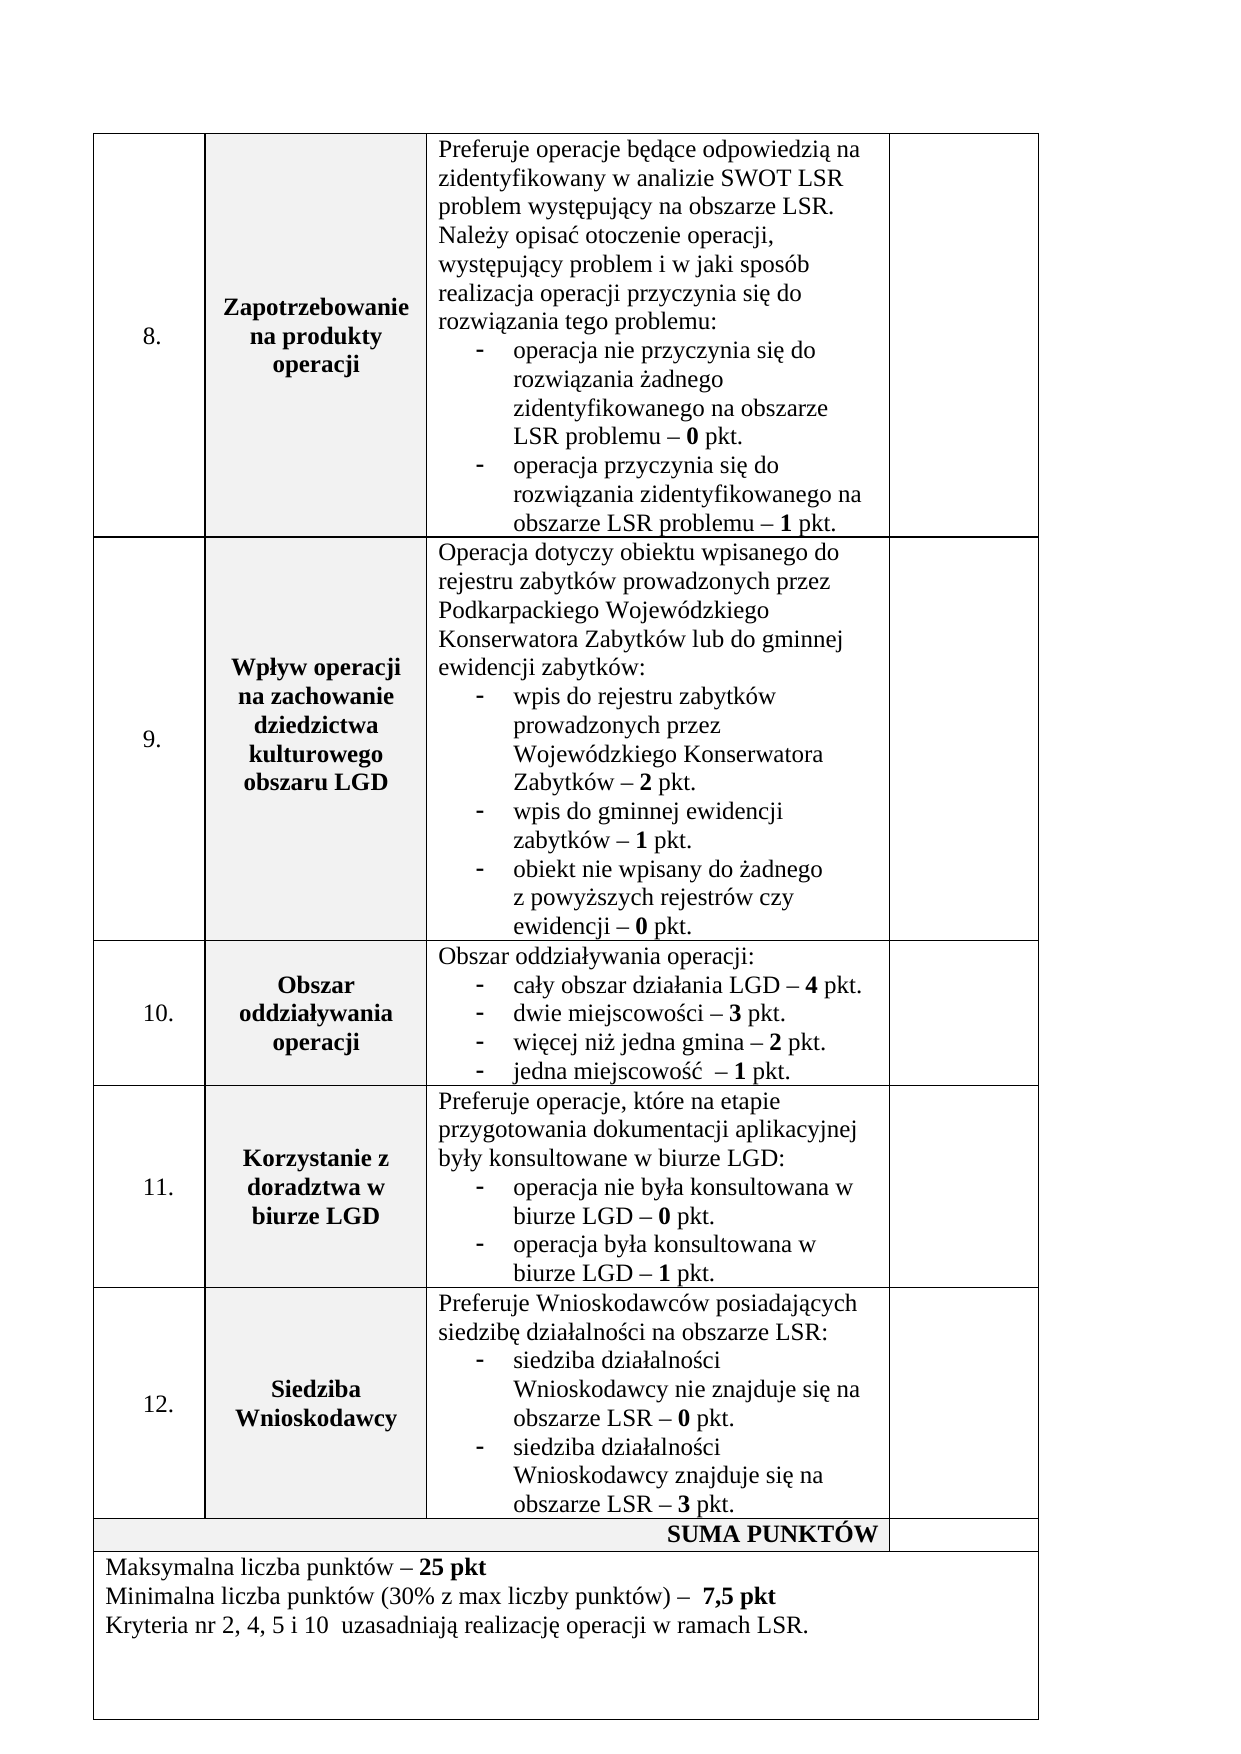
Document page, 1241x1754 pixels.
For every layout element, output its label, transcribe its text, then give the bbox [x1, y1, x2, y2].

table_cell SUMA PUNKTÓW [94, 1519, 889, 1551]
table_cell 9. [94, 538, 204, 940]
table_cell Siedziba Wnioskodawcy [206, 1288, 426, 1518]
table_cell [890, 941, 1038, 1085]
table_cell Preferuje Wnioskodawców posiadających siedzibę działalności na obszarze LSR: siedziba działalności Wnioskodawcy nie znajduje się na obszarze LSR – 0 pkt. siedziba działalności Wnioskodawcy znajduje się na obszarze LSR – 3 pkt. [427, 1288, 889, 1518]
table_cell [890, 1519, 1038, 1551]
table_cell [890, 1288, 1038, 1518]
table_cell 12. [94, 1288, 204, 1518]
table_cell Operacja dotyczy obiektu wpisanego do rejestru zabytków prowadzonych przez Podkarpackiego Wojewódzkiego Konserwatora Zabytków lub do gminnej ewidencji zabytków: wpis do rejestru zabytków prowadzonych przez Wojewódzkiego Konserwatora Zabytków – 2 pkt. wpis do gminnej ewidencji zabytków – 1 pkt. obiekt nie wpisany do żadnego z powyższych rejestrów czy ewidencji – 0 pkt. [427, 538, 889, 940]
table_cell [890, 538, 1038, 940]
table_cell Korzystanie z doradztwa w biurze LGD [206, 1086, 426, 1287]
table_cell Maksymalna liczba punktów – 25 pkt Minimalna liczba punktów (30% z max liczby punktów) – 7,5 pkt Kryteria nr 2, 4, 5 i 10 uzasadniają realizację operacji w ramach LSR. [94, 1552, 1038, 1719]
table_cell Zapotrzebowanie na produkty operacji [206, 134, 426, 536]
table_cell [890, 134, 1038, 536]
table_cell Preferuje operacje będące odpowiedzią na zidentyfikowany w analizie SWOT LSR problem występujący na obszarze LSR. Należy opisać otoczenie operacji, występujący problem i w jaki sposób realizacja operacji przyczynia się do rozwiązania tego problemu: operacja nie przyczynia się do rozwiązania żadnego zidentyfikowanego na obszarze LSR problemu – 0 pkt. operacja przyczynia się do rozwiązania zidentyfikowanego na obszarze LSR problemu – 1 pkt. [427, 134, 889, 536]
table_cell Preferuje operacje, które na etapie przygotowania dokumentacji aplikacyjnej były konsultowane w biurze LGD: operacja nie była konsultowana w biurze LGD – 0 pkt. operacja była konsultowana w biurze LGD – 1 pkt. [427, 1086, 889, 1287]
table_cell [890, 1086, 1038, 1287]
table_cell 8. [94, 134, 204, 536]
table_cell 10. [94, 941, 204, 1085]
table_cell Obszar oddziaływania operacji [206, 941, 426, 1085]
table_cell 11. [94, 1086, 204, 1287]
table_cell Obszar oddziaływania operacji: cały obszar działania LGD – 4 pkt. dwie miejscowości – 3 pkt. więcej niż jedna gmina – 2 pkt. jedna miejscowość – 1 pkt. [427, 941, 889, 1085]
table_cell Wpływ operacji na zachowanie dziedzictwa kulturowego obszaru LGD [206, 538, 426, 940]
